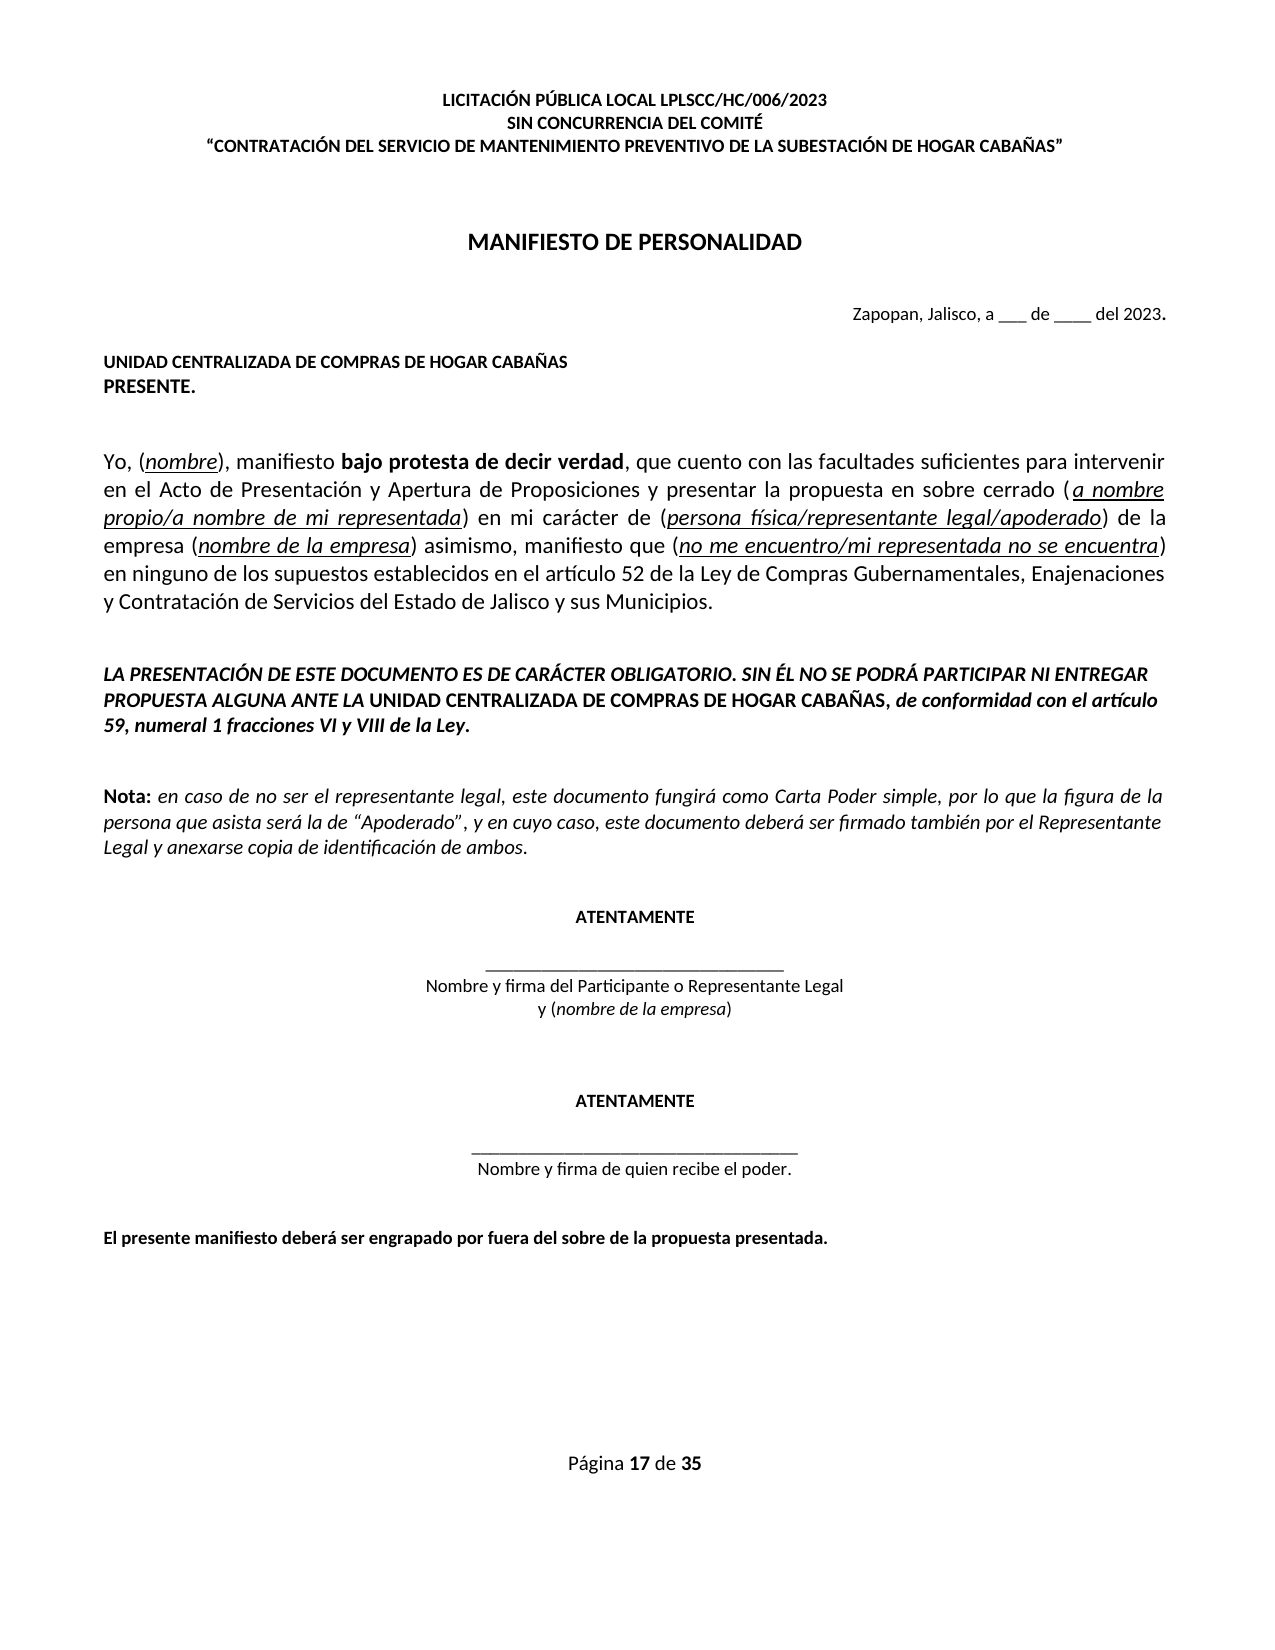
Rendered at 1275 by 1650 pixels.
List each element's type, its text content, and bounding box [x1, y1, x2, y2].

text MANIFIESTO DE PERSONALIDAD [103, 226, 1166, 257]
text El presente manifiesto deberá ser engrapado por fuera del sobre de la propuesta presentada. [103, 1226, 1166, 1249]
text Zapopan, Jalisco, a ___ de ____ del 2023. [103, 302, 1166, 325]
text SIN CONCURRENCIA DEL COMITÉ [103, 111, 1166, 134]
text y (nombre de la empresa) [103, 997, 1166, 1020]
text Nombre y firma de quien recibe el poder. [103, 1158, 1166, 1181]
text Yo, (nombre), manifiesto bajo protesta de decir verdad, que cuento con las facultades suficientes para intervenir en el Acto de Presentación y Apertura de Proposiciones y presentar la propuesta en sobre cerrado (a nombre propio/a nombre de mi representada) en mi carácter de (persona física/representante legal/apoderado) de la empresa (nombre de la empresa) asimismo, manifiesto que (no me encuentro/mi representada no se encuentra) en ninguno de los supuestos establecidos en el artículo 52 de la Ley de Compras Gubernamentales, Enajenaciones y Contratación de Servicios del Estado de Jalisco y sus Municipios. [103, 447, 1166, 616]
text LA PRESENTACIÓN DE ESTE DOCUMENTO ES DE CARÁCTER OBLIGATORIO. SIN ÉL NO SE PODRÁ PARTICIPAR NI ENTREGAR PROPUESTA ALGUNA ANTE LA UNIDAD CENTRALIZADA DE COMPRAS DE HOGAR CABAÑAS, de conformidad con el artículo 59, numeral 1 fracciones VI y VIII de la Ley. [103, 661, 1166, 738]
text PRESENTE. [103, 374, 1166, 399]
text LICITACIÓN PÚBLICA LOCAL LPLSCC/HC/006/2023 [103, 88, 1166, 111]
text ATENTAMENTE [103, 906, 1166, 928]
text ________________________________ [103, 951, 1166, 974]
text ___________________________________ [103, 1135, 1166, 1158]
text UNIDAD CENTRALIZADA DE COMPRAS DE HOGAR CABAÑAS [103, 351, 1166, 374]
text Nombre y firma del Participante o Representante Legal [103, 974, 1166, 997]
text ATENTAMENTE [103, 1089, 1166, 1112]
text “CONTRATACIÓN DEL SERVICIO DE MANTENIMIENTO PREVENTIVO DE LA SUBESTACIÓN DE HOGAR CABAÑAS” [103, 134, 1166, 157]
text Nota: en caso de no ser el representante legal, este documento fungirá como Carta Poder simple, por lo que la figura de la persona que asista será la de “Apoderado”, y en cuyo caso, este documento deberá ser firmado también por el Representante Legal y anexarse copia de identificación de ambos. [103, 783, 1166, 860]
